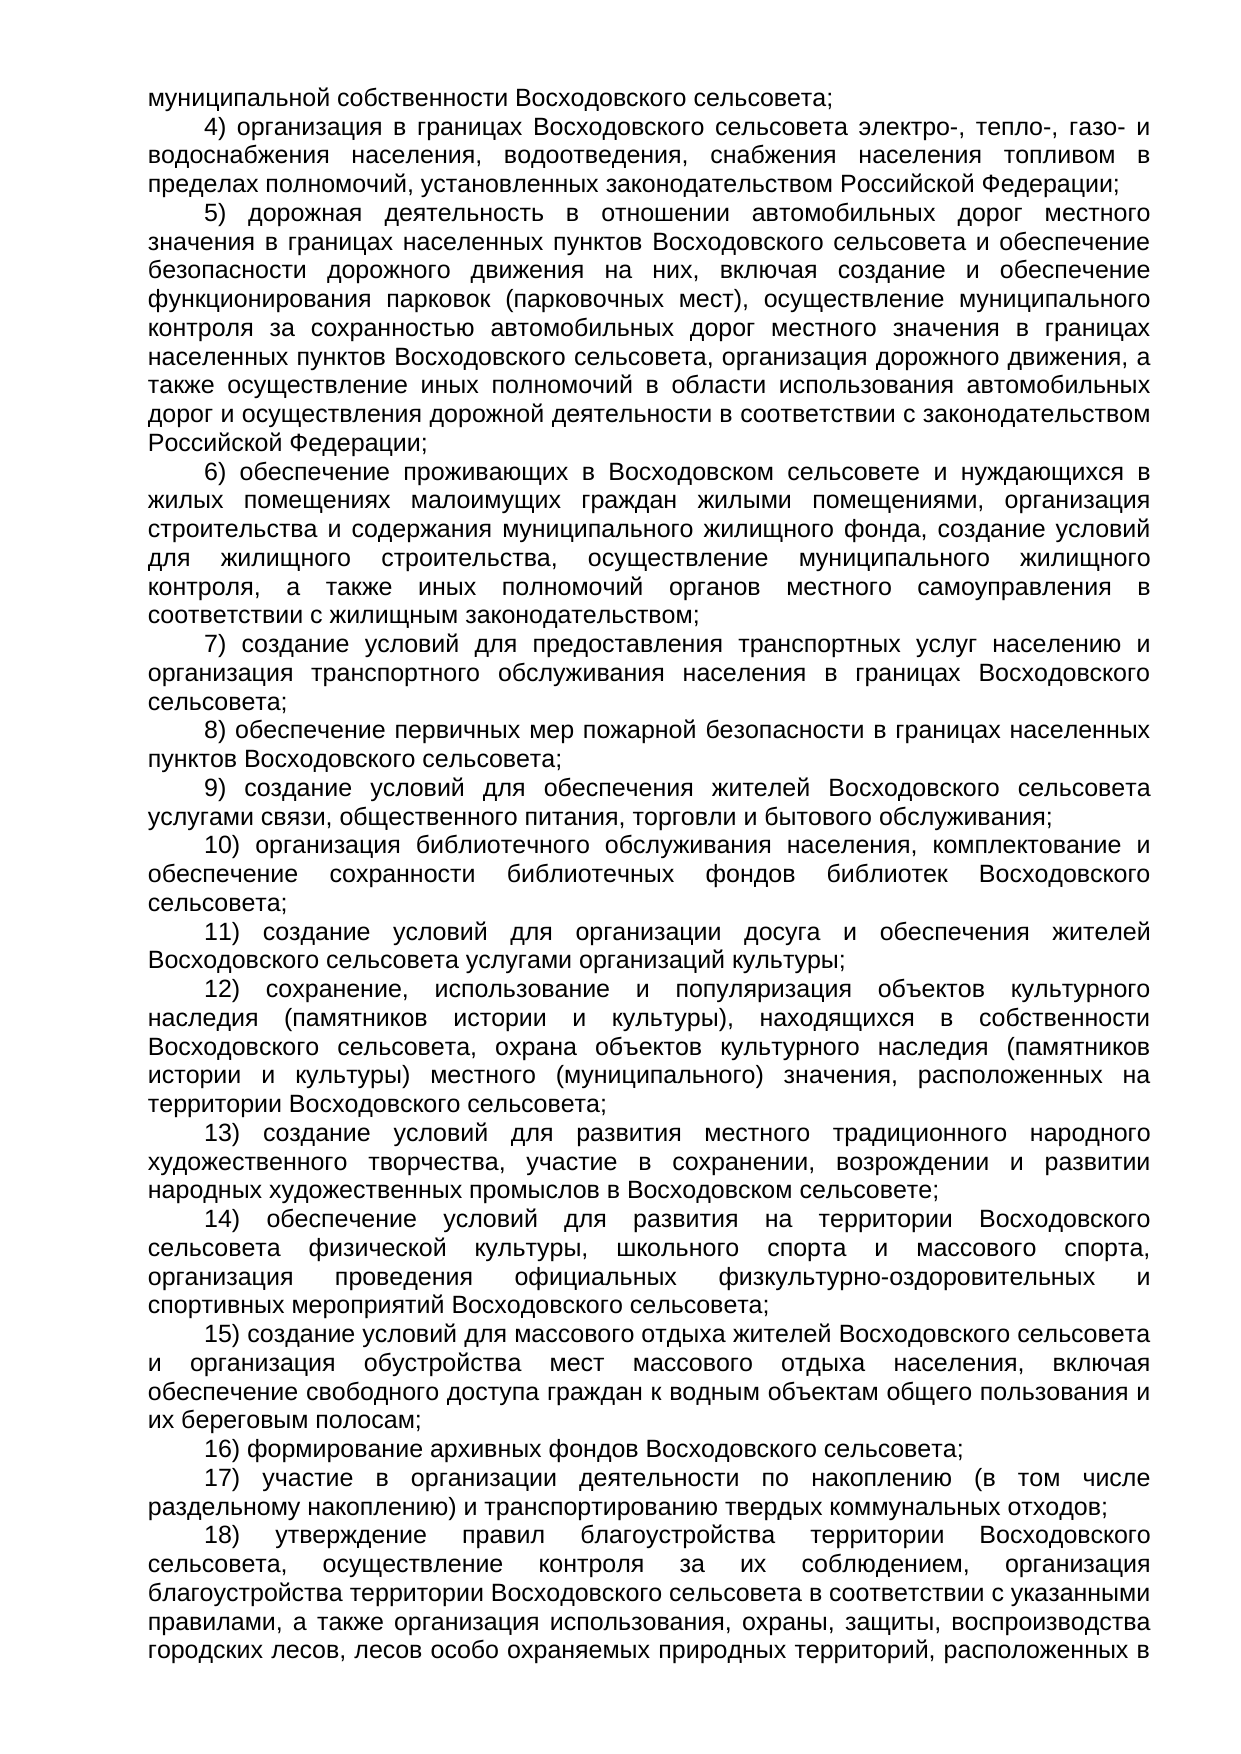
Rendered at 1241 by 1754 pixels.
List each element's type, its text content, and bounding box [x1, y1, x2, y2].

text 9) создание условий для обеспечения жителей Восходовского сельсовета услугами связи, общественного питания, торговли и бытового обслуживания; [148, 773, 1152, 830]
text 15) создание условий для массового отдыха жителей Восходовского сельсовета и организация обустройства мест массового отдыха населения, включая обеспечение свободного доступа граждан к водным объектам общего пользования и их береговым полосам; [148, 1319, 1152, 1434]
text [148, 83, 1152, 111]
text 14) обеспечение условий для развития на территории Восходовского сельсовета физической культуры, школьного спорта и массового спорта, организация проведения официальных физкультурно-оздоровительных и спортивных мероприятий Восходовского сельсовета; [148, 1204, 1152, 1319]
text 12) сохранение, использование и популяризация объектов культурного наследия (памятников истории и культуры), находящихся в собственности Восходовского сельсовета, охрана объектов культурного наследия (памятников истории и культуры) местного (муниципального) значения, расположенных на территории Восходовского сельсовета; [148, 974, 1152, 1118]
text 10) организация библиотечного обслуживания населения, комплектование и обеспечение сохранности библиотечных фондов библиотек Восходовского сельсовета; [148, 830, 1152, 916]
text 16) формирование архивных фондов Восходовского сельсовета; [148, 1434, 1152, 1463]
text 6) обеспечение проживающих в Восходовском сельсовете и нуждающихся в жилых помещениях малоимущих граждан жилыми помещениями, организация строительства и содержания муниципального жилищного фонда, создание условий для жилищного строительства, осуществление муниципального жилищного контроля, а также иных полномочий органов местного самоуправления в соответствии с жилищным законодательством; [148, 456, 1152, 629]
text 5) дорожная деятельность в отношении автомобильных дорог местного значения в границах населенных пунктов Восходовского сельсовета и обеспечение безопасности дорожного движения на них, включая создание и обеспечение функционирования парковок (парковочных мест), осуществление муниципального контроля за сохранностью автомобильных дорог местного значения в границах населенных пунктов Восходовского сельсовета, организация дорожного движения, а также осуществление иных полномочий в области использования автомобильных дорог и осуществления дорожной деятельности в соответствии с законодательством Российской Федерации; [148, 198, 1152, 456]
text 8) обеспечение первичных мер пожарной безопасности в границах населенных пунктов Восходовского сельсовета; [148, 715, 1152, 773]
text 7) создание условий для предоставления транспортных услуг населению и организация транспортного обслуживания населения в границах Восходовского сельсовета; [148, 629, 1152, 715]
text 11) создание условий для организации досуга и обеспечения жителей Восходовского сельсовета услугами организаций культуры; [148, 916, 1152, 974]
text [148, 1520, 1152, 1664]
text 13) создание условий для развития местного традиционного народного художественного творчества, участие в сохранении, возрождении и развитии народных художественных промыслов в Восходовском сельсовете; [148, 1118, 1152, 1204]
text 4) организация в границах Восходовского сельсовета электро-, тепло-, газо- и водоснабжения населения, водоотведения, снабжения населения топливом в пределах полномочий, установленных законодательством Российской Федерации; [148, 111, 1152, 198]
text 17) участие в организации деятельности по накоплению (в том числе раздельному накоплению) и транспортированию твердых коммунальных отходов; [148, 1463, 1152, 1520]
